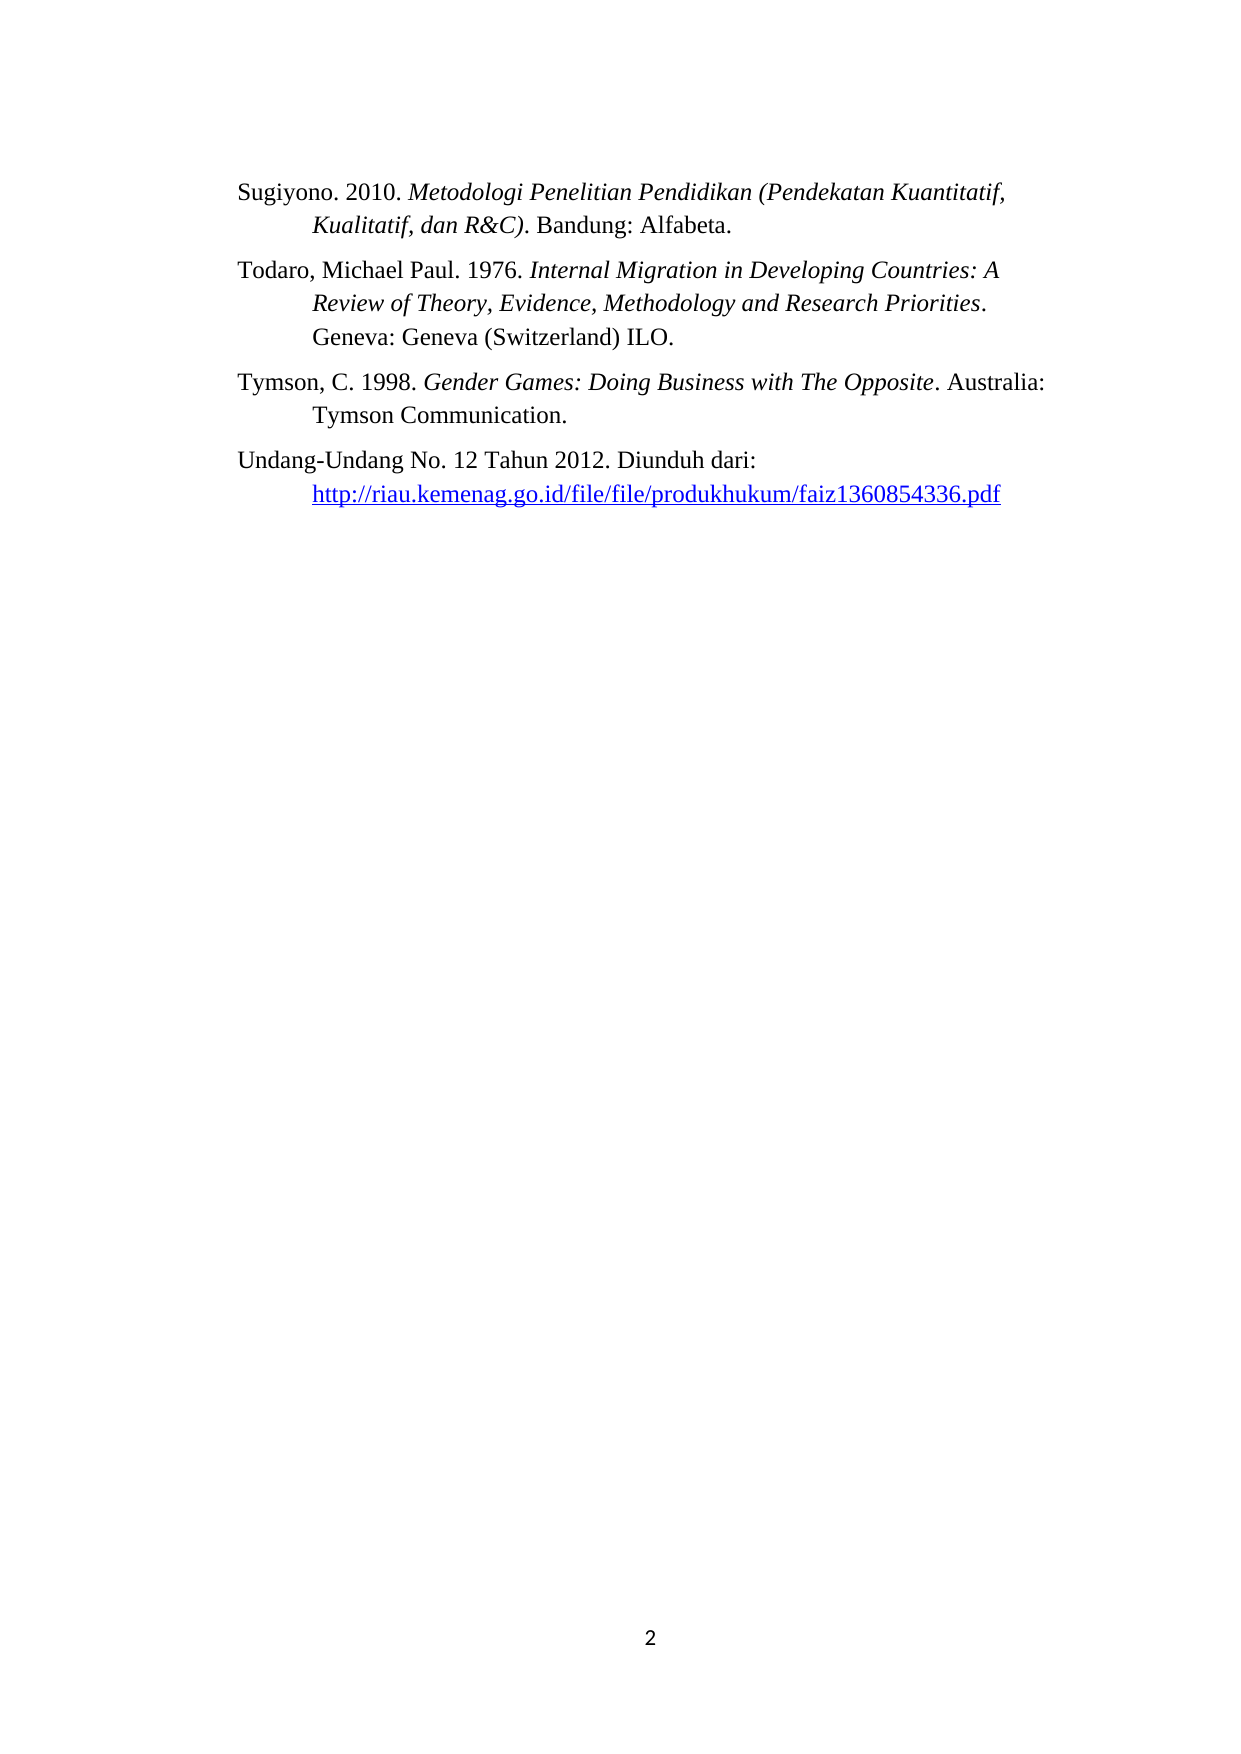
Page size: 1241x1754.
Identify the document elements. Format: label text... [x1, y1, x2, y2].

text Undang-Undang No. 12 Tahun 2012. Diunduh dari: http://riau.kemenag.go.id/file/file/produkhukum/faiz1360854336.pdf [237, 446, 1063, 507]
text Tymson, C. 1998. Gender Games: Doing Business with The Opposite. Australia: Tymson Communication. [237, 367, 1063, 429]
text Todaro, Michael Paul. 1976. Internal Migration in Developing Countries: A Review of Theory, Evidence, Methodology and Research Priorities. Geneva: Geneva (Switzerland) ILO. [237, 256, 1063, 350]
text Sugiyono. 2010. Metodologi Penelitian Pendidikan (Pendekatan Kuantitatif, Kualitatif, dan R&C). Bandung: Alfabeta. [237, 177, 1063, 239]
